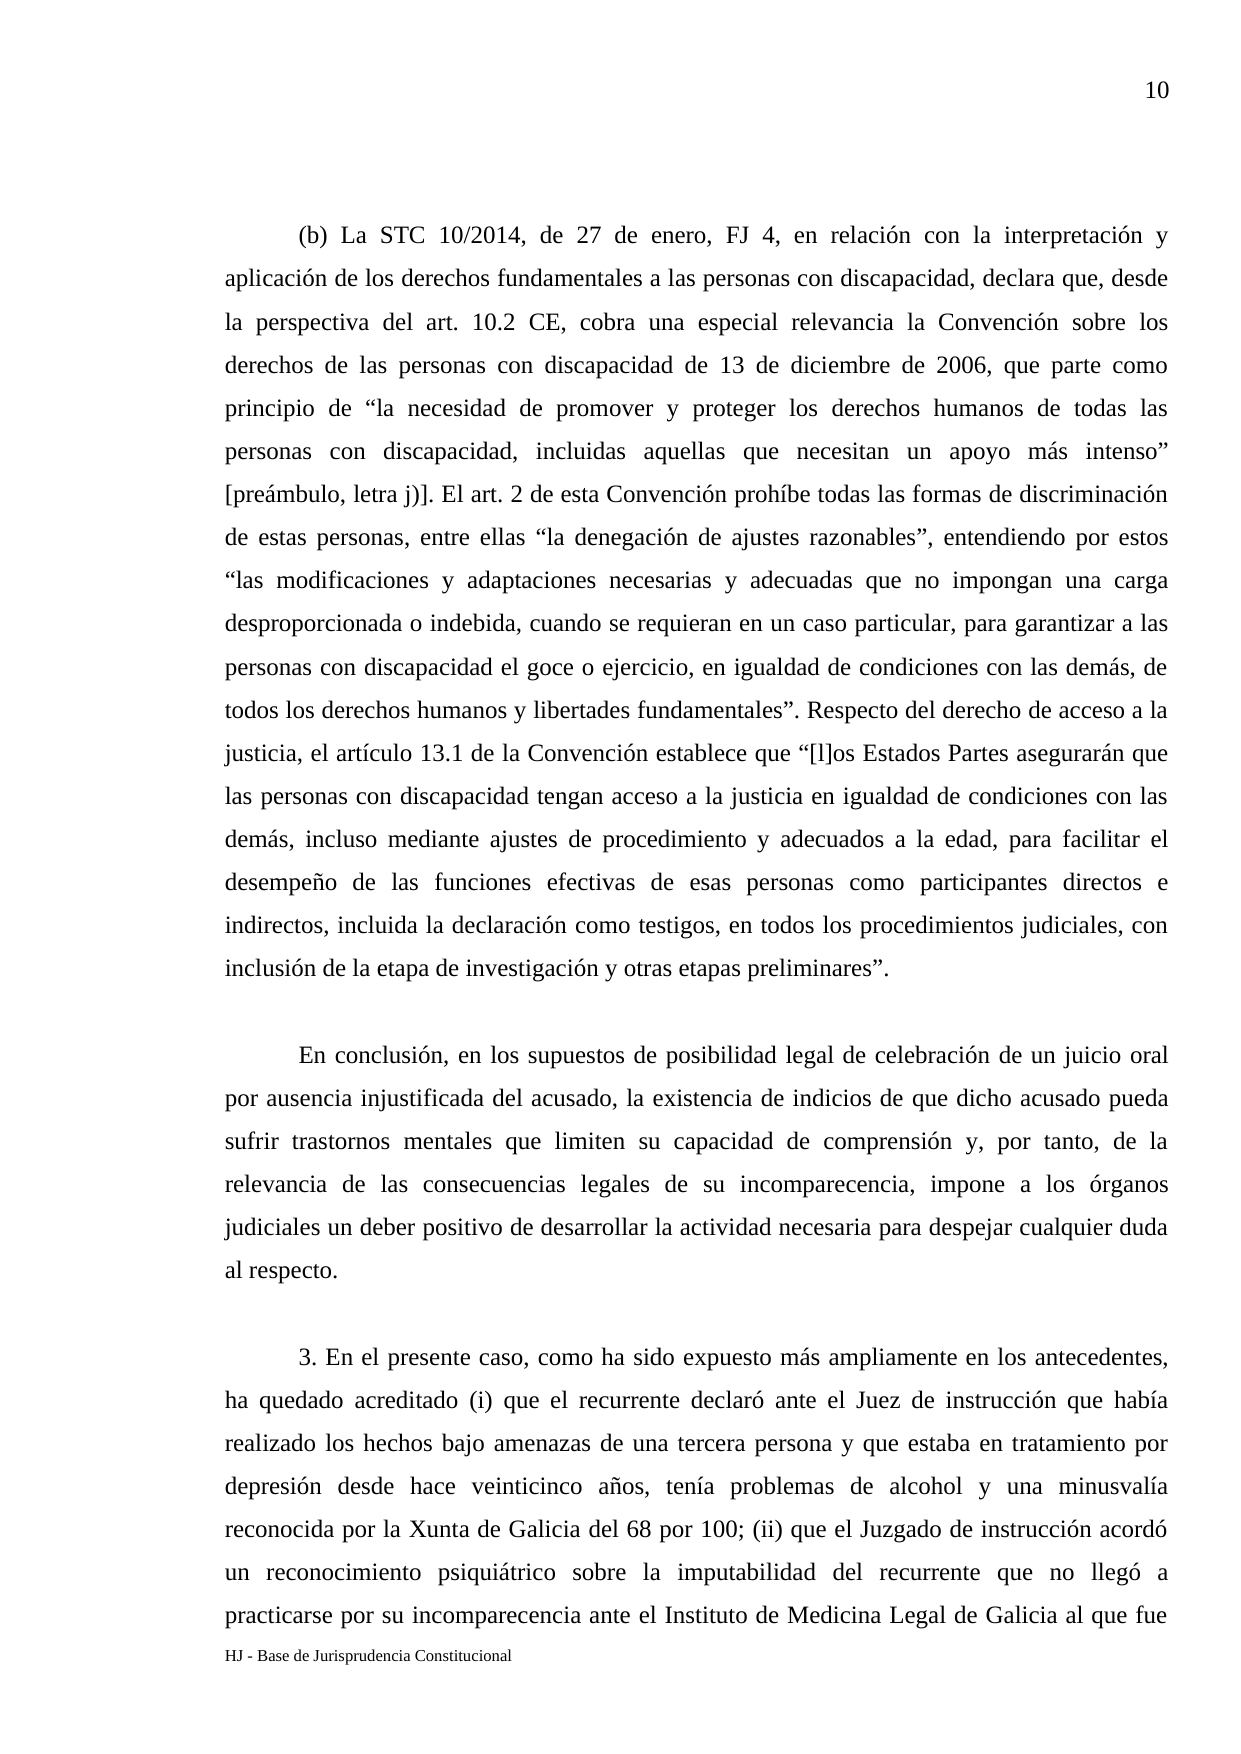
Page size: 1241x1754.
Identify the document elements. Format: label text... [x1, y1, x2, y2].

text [224, 1342, 1169, 1629]
text (b) La STC 10/2014, de 27 de enero, FJ 4, en relación con la interpretación y aplicación de los derechos fundamentales a las personas con discapacidad, declara que, desde la perspectiva del art. 10.2 CE, cobra una especial relevancia la Convención sobre los derechos de las personas con discapacidad de 13 de diciembre de 2006, que parte como principio de “la necesidad de promover y proteger los derechos humanos de todas las personas con discapacidad, incluidas aquellas que necesitan un apoyo más intenso” [preámbulo, letra j)]. El art. 2 de esta Convención prohíbe todas las formas de discriminación de estas personas, entre ellas “la denegación de ajustes razonables”, entendiendo por estos “las modificaciones y adaptaciones necesarias y adecuadas que no impongan una carga desproporcionada o indebida, cuando se requieran en un caso particular, para garantizar a las personas con discapacidad el goce o ejercicio, en igualdad de condiciones con las demás, de todos los derechos humanos y libertades fundamentales”. Respecto del derecho de acceso a la justicia, el artículo 13.1 de la Convención establece que “[l]os Estados Partes asegurarán que las personas con discapacidad tengan acceso a la justicia en igualdad de condiciones con las demás, incluso mediante ajustes de procedimiento y adecuados a la edad, para facilitar el desempeño de las funciones efectivas de esas personas como participantes directos e indirectos, incluida la declaración como testigos, en todos los procedimientos judiciales, con inclusión de la etapa de investigación y otras etapas preliminares”. [224, 220, 1169, 982]
text En conclusión, en los supuestos de posibilidad legal de celebración de un juicio oral por ausencia injustificada del acusado, la existencia de indicios de que dicho acusado pueda sufrir trastornos mentales que limiten su capacidad de comprensión y, por tanto, de la relevancia de las consecuencias legales de su incomparecencia, impone a los órganos judiciales un deber positivo de desarrollar la actividad necesaria para despejar cualquier duda al respecto. [224, 1040, 1169, 1284]
